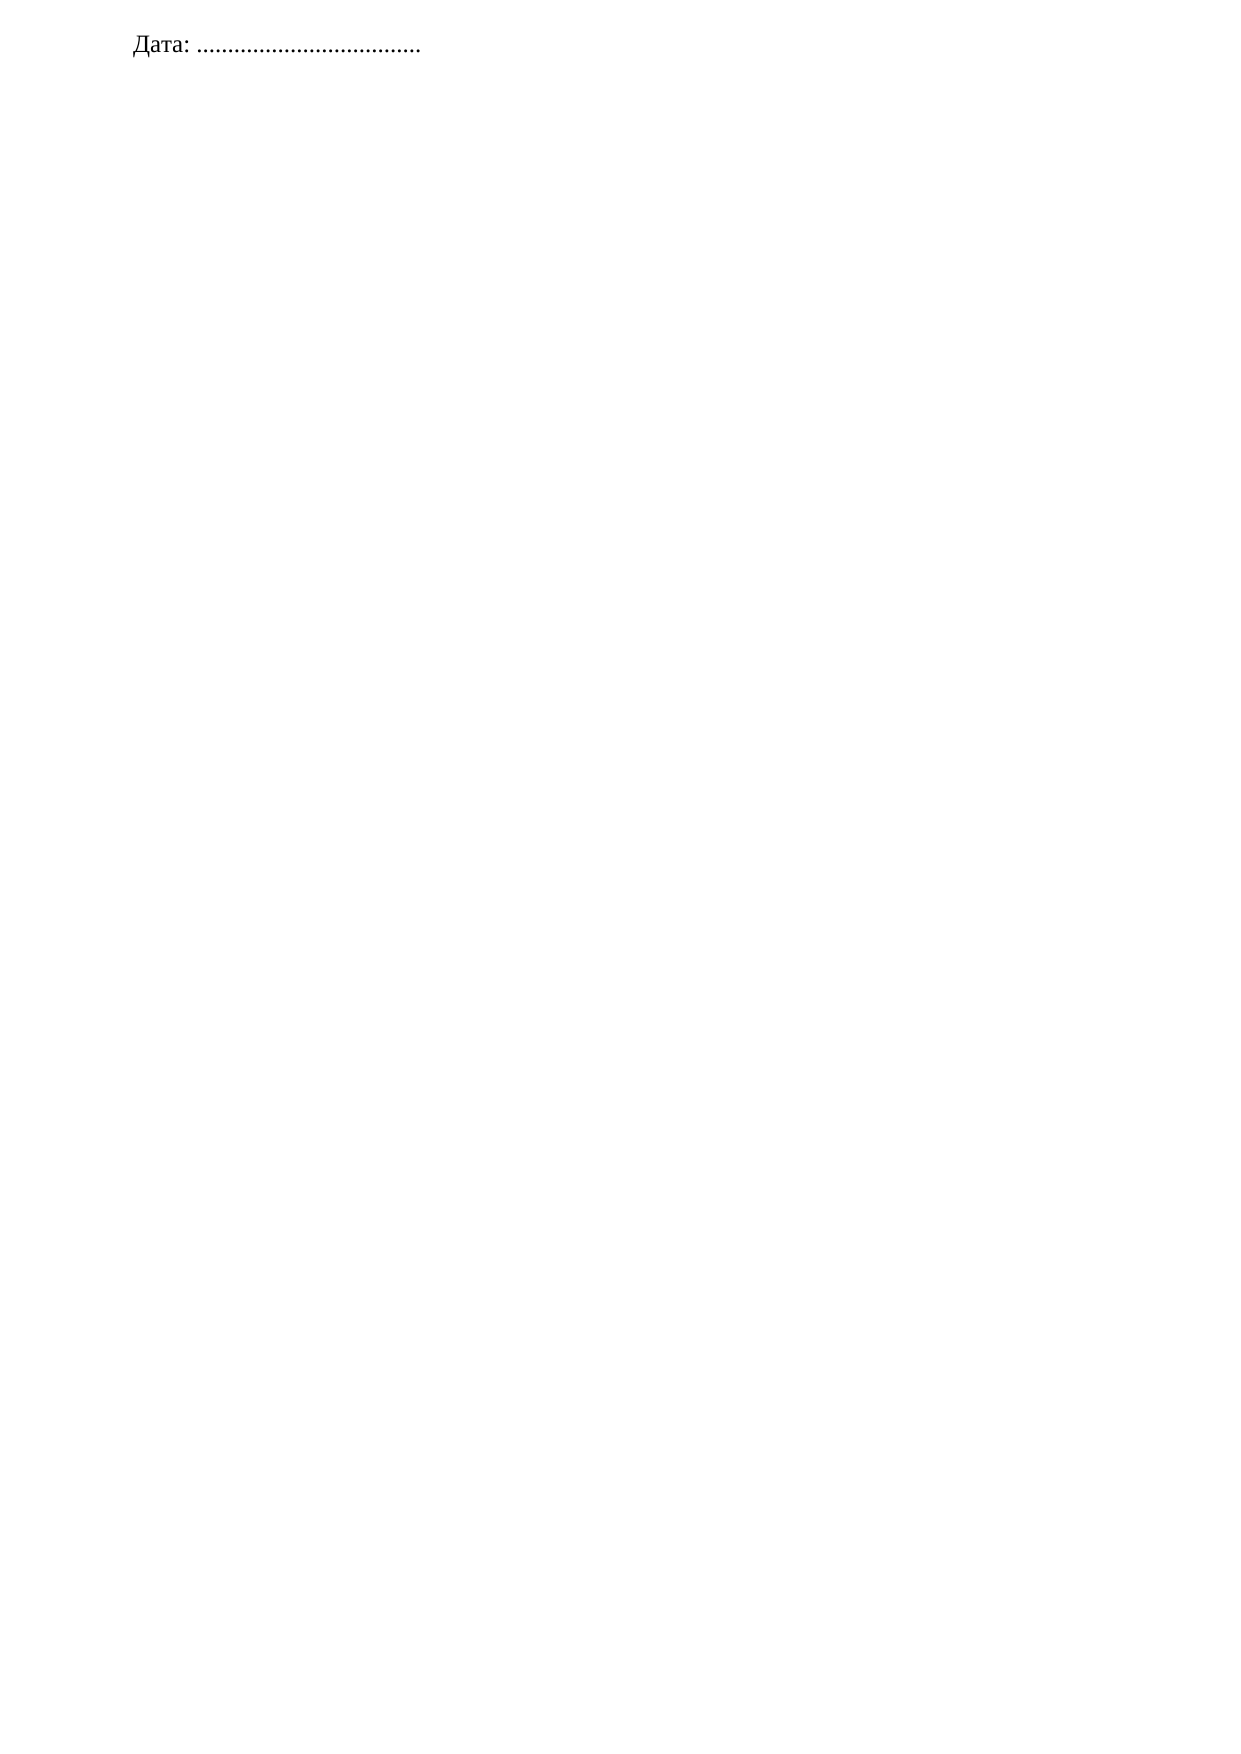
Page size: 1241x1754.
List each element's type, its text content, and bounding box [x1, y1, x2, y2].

text Дата: .................................... [133, 29, 1152, 58]
